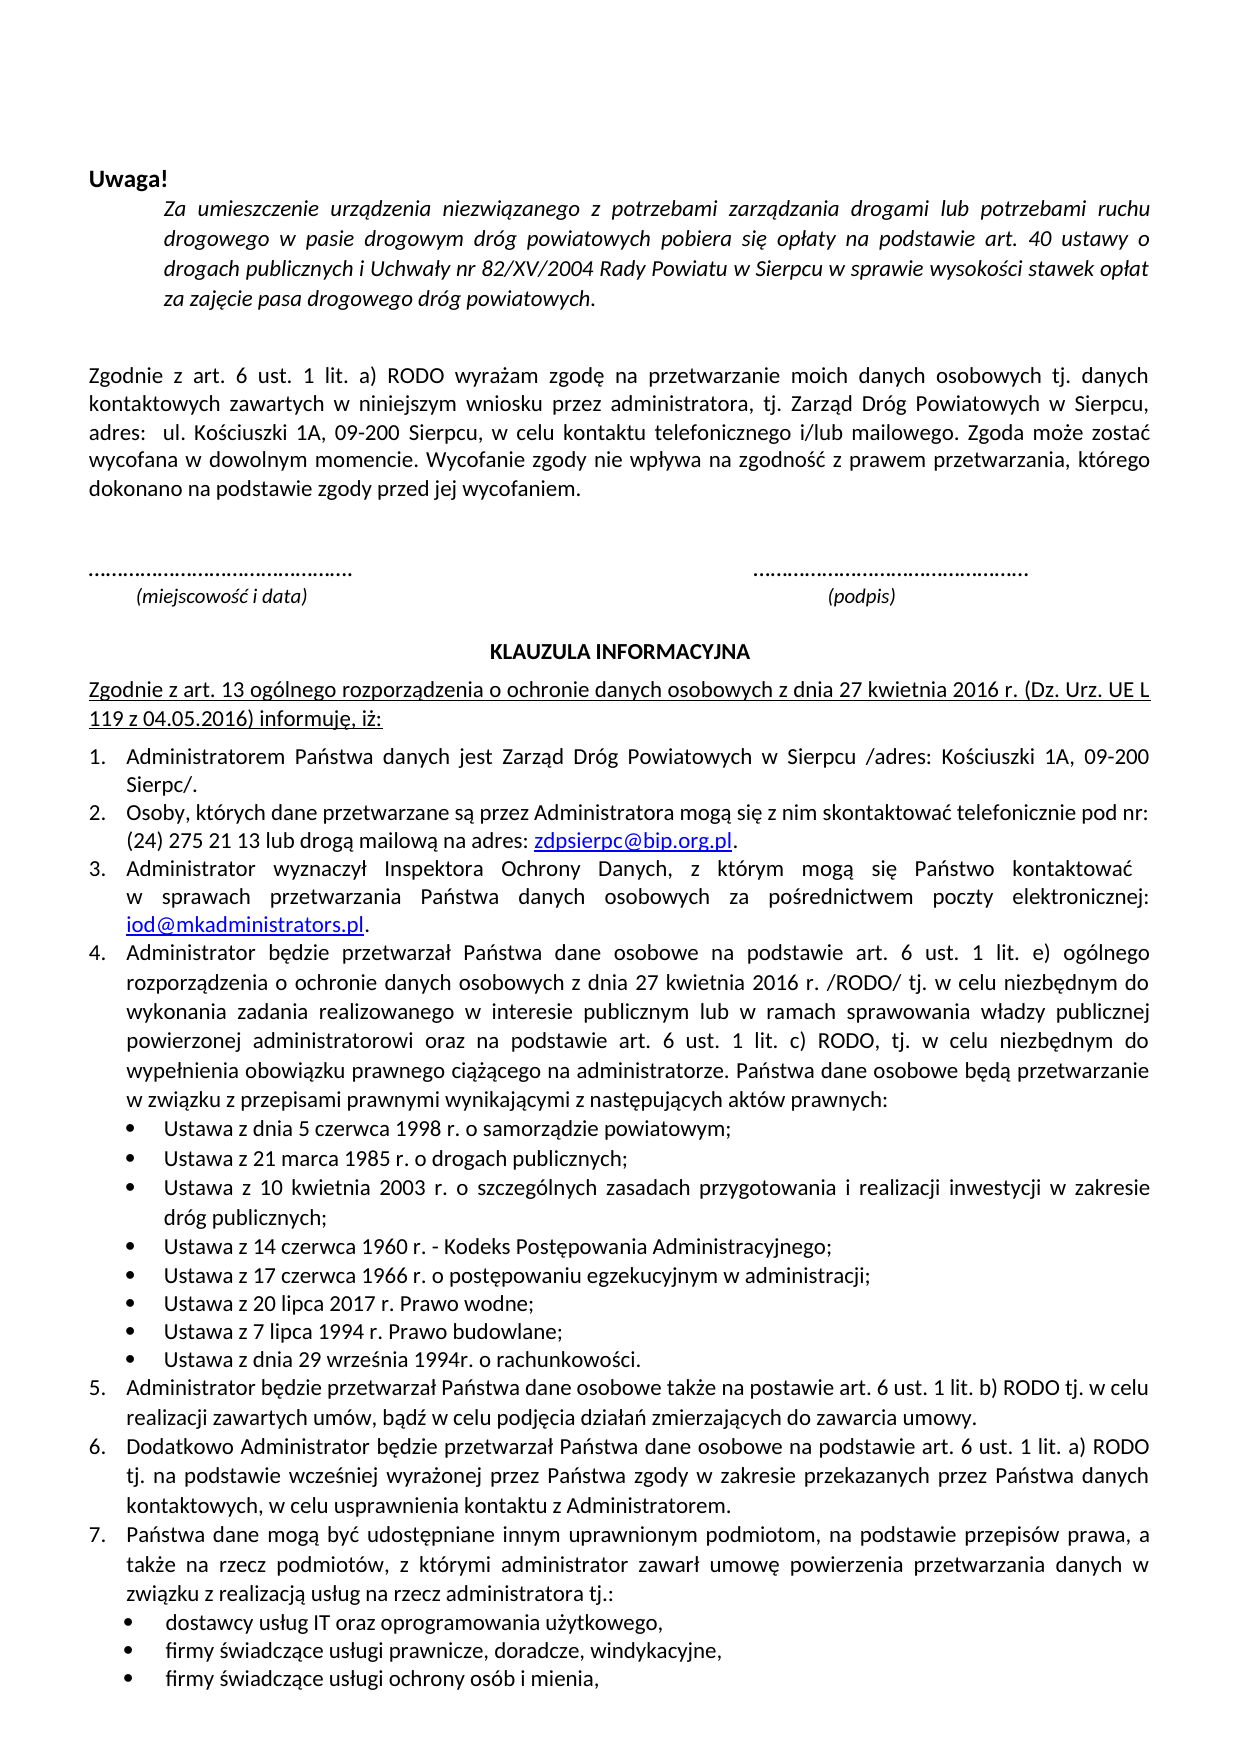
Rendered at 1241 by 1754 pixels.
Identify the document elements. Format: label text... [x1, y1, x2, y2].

text Zgodnie z art. 6 ust. 1 lit. a) RODO wyrażam zgodę na przetwarzanie moich danych osobowych tj. danych kontaktowych zawartych w niniejszym wniosku przez administratora, tj. Zarząd Dróg Powiatowych w Sierpcu, adres: ul. Kościuszki 1A, 09-200 Sierpcu, w celu kontaktu telefonicznego i/lub mailowego. Zgoda może zostać wycofana w dowolnym momencie. Wycofanie zgody nie wpływa na zgodność z prawem przetwarzania, którego dokonano na podstawie zgody przed jej wycofaniem. [89, 362, 1152, 502]
list firmy świadczące usługi ochrony osób i mienia, [124, 1664, 1152, 1692]
list Administrator będzie przetwarzał Państwa dane osobowe na podstawie art. 6 ust. 1 lit. e) ogólnego rozporządzenia o ochronie danych osobowych z dnia 27 kwietnia 2016 r. /RODO/ tj. w celu niezbędnym do wykonania zadania realizowanego w interesie publicznym lub w ramach sprawowania władzy publicznej powierzonej administratorowi oraz na podstawie art. 6 ust. 1 lit. c) RODO, tj. w celu niezbędnym do wypełnienia obowiązku prawnego ciążącego na administratorze. Państwa dane osobowe będą przetwarzanie w związku z przepisami prawnymi wynikającymi z następujących aktów prawnych: [89, 938, 1152, 1113]
list Ustawa z dnia 5 czerwca 1998 r. o samorządzie powiatowym; [126, 1114, 1152, 1142]
list Administratorem Państwa danych jest Zarząd Dróg Powiatowych w Sierpcu /adres: Kościuszki 1A, 09-200 Sierpc/. [89, 742, 1152, 798]
text (miejscowość i data) (podpis) [89, 583, 1152, 608]
list Ustawa z 17 czerwca 1966 r. o postępowaniu egzekucyjnym w administracji; [126, 1261, 1152, 1289]
list Ustawa z 10 kwietnia 2003 r. o szczególnych zasadach przygotowania i realizacji inwestycji w zakresie dróg publicznych; [126, 1173, 1152, 1231]
list Administrator będzie przetwarzał Państwa dane osobowe także na postawie art. 6 ust. 1 lit. b) RODO tj. w celu realizacji zawartych umów, bądź w celu podjęcia działań zmierzających do zawarcia umowy. [89, 1373, 1152, 1431]
list Za umieszczenie urządzenia niezwiązanego z potrzebami zarządzania drogami lub potrzebami ruchu drogowego w pasie drogowym dróg powiatowych pobiera się opłaty na podstawie art. 40 ustawy o drogach publicznych i Uchwały nr 82/XV/2004 Rady Powiatu w Sierpcu w sprawie wysokości stawek opłat za zajęcie pasa drogowego dróg powiatowych. [164, 194, 1152, 312]
text KLAUZULA INFORMACYJNA [89, 637, 1152, 665]
text Uwaga! [89, 163, 1152, 194]
list Ustawa z 14 czerwca 1960 r. - Kodeks Postępowania Administracyjnego; [126, 1232, 1152, 1260]
list Osoby, których dane przetwarzane są przez Administratora mogą się z nim skontaktować telefonicznie pod nr: (24) 275 21 13 lub drogą mailową na adres: zdpsierpc@bip.org.pl. [89, 798, 1152, 854]
list Ustawa z 21 marca 1985 r. o drogach publicznych; [126, 1144, 1152, 1172]
list Ustawa z 20 lipca 2017 r. Prawo wodne; [126, 1289, 1152, 1317]
list Administrator wyznaczył Inspektora Ochrony Danych, z którym mogą się Państwo kontaktować w sprawach przetwarzania Państwa danych osobowych za pośrednictwem poczty elektronicznej: iod@mkadministrators.pl. [89, 854, 1152, 938]
list Dodatkowo Administrator będzie przetwarzał Państwa dane osobowe na podstawie art. 6 ust. 1 lit. a) RODO tj. na podstawie wcześniej wyrażonej przez Państwa zgody w zakresie przekazanych przez Państwa danych kontaktowych, w celu usprawnienia kontaktu z Administratorem. [89, 1432, 1152, 1519]
list dostawcy usług IT oraz oprogramowania użytkowego, [124, 1608, 1152, 1636]
text Zgodnie z art. 13 ogólnego rozporządzenia o ochronie danych osobowych z dnia 27 kwietnia 2016 r. (Dz. Urz. UE L 119 z 04.05.2016) informuję, iż: [89, 676, 1152, 732]
list Ustawa z dnia 29 września 1994r. o rachunkowości. [126, 1345, 1152, 1373]
list Ustawa z 7 lipca 1994 r. Prawo budowlane; [126, 1317, 1152, 1345]
list Państwa dane mogą być udostępniane innym uprawnionym podmiotom, na podstawie przepisów prawa, a także na rzecz podmiotów, z którymi administrator zawarł umowę powierzenia przetwarzania danych w związku z realizacją usług na rzecz administratora tj.: [89, 1520, 1152, 1607]
list firmy świadczące usługi prawnicze, doradcze, windykacyjne, [124, 1636, 1152, 1664]
text ………………………………………. ………………………………………… [89, 552, 1152, 583]
